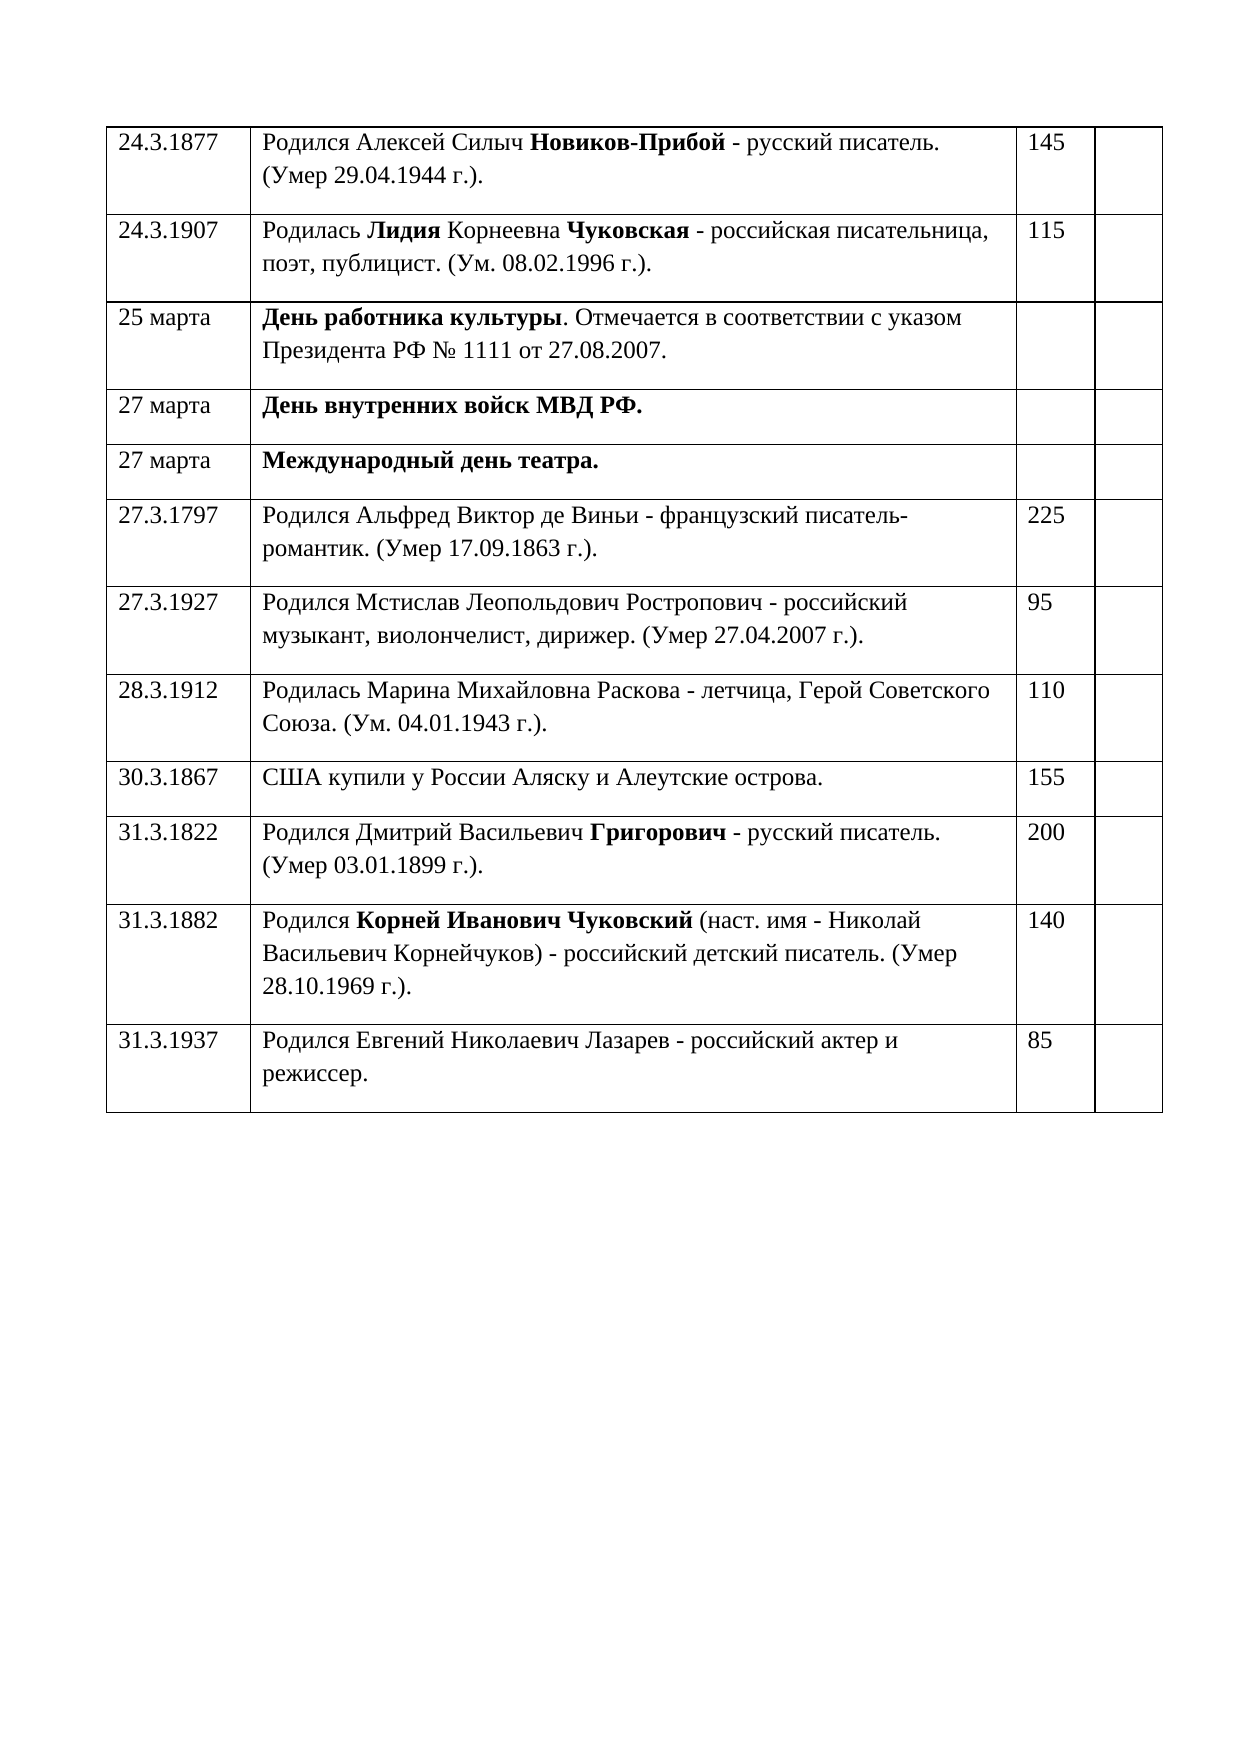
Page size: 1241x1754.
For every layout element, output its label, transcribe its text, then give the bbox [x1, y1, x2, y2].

table_cell Родился Альфред Виктор де Виньи - французский писатель-романтик. (Умер 17.09.1863 г.). [251, 500, 1016, 586]
table_cell 31.3.1822 [107, 817, 250, 904]
table_cell Родился Алексей Силыч Новиков-Прибой - русский писатель. (Умер 29.04.1944 г.). [251, 128, 1016, 214]
table_cell [1096, 1025, 1162, 1112]
table_cell Международный день театра. [251, 445, 1016, 499]
table_cell 25 марта [107, 303, 250, 389]
table_cell [1017, 303, 1094, 389]
table_cell [1096, 587, 1162, 674]
table_cell 85 [1017, 1025, 1094, 1112]
table_cell Родился Евгений Николаевич Лазарев - российский актер и режиссер. [251, 1025, 1016, 1112]
table_cell 31.3.1937 [107, 1025, 250, 1112]
table_cell Родился Корней Иванович Чуковский (наст. имя - Николай Васильевич Корнейчуков) - российский детский писатель. (Умер 28.10.1969 г.). [251, 905, 1016, 1024]
table_cell [1096, 215, 1162, 301]
table_cell [1096, 128, 1162, 214]
table_cell 145 [1017, 128, 1094, 214]
table_cell [1096, 905, 1162, 1024]
table_cell Родилась Лидия Корнеевна Чуковская - российская писательница, поэт, публицист. (Ум. 08.02.1996 г.). [251, 215, 1016, 301]
table_cell 110 [1017, 675, 1094, 761]
table_cell [1096, 303, 1162, 389]
table_cell 140 [1017, 905, 1094, 1024]
table_cell День внутренних войск МВД РФ. [251, 390, 1016, 444]
table_cell Родился Мстислав Леопольдович Ростропович - российский музыкант, виолончелист, дирижер. (Умер 27.04.2007 г.). [251, 587, 1016, 674]
table_cell 27 марта [107, 445, 250, 499]
table_cell 30.3.1867 [107, 762, 250, 816]
table_cell 155 [1017, 762, 1094, 816]
table_cell [1096, 817, 1162, 904]
table_cell 24.3.1907 [107, 215, 250, 301]
table_cell [1096, 390, 1162, 444]
table_cell Родился Дмитрий Васильевич Григорович - русский писатель. (Умер 03.01.1899 г.). [251, 817, 1016, 904]
table_cell 27 марта [107, 390, 250, 444]
table_cell [1096, 675, 1162, 761]
table_cell 95 [1017, 587, 1094, 674]
table_cell США купили у России Аляску и Алеутские острова. [251, 762, 1016, 816]
table_cell 27.3.1797 [107, 500, 250, 586]
table_cell [1017, 390, 1094, 444]
table_cell [1096, 445, 1162, 499]
table_cell 115 [1017, 215, 1094, 301]
table_cell 27.3.1927 [107, 587, 250, 674]
table_cell 200 [1017, 817, 1094, 904]
table_cell 31.3.1882 [107, 905, 250, 1024]
table_cell День работника культуры. Отмечается в соответствии с указом Президента РФ № 1111 от 27.08.2007. [251, 303, 1016, 389]
table_cell 28.3.1912 [107, 675, 250, 761]
table_cell Родилась Марина Михайловна Раскова - летчица, Герой Советского Союза. (Ум. 04.01.1943 г.). [251, 675, 1016, 761]
table_cell [1096, 762, 1162, 816]
table_cell 24.3.1877 [107, 128, 250, 214]
table_cell [1096, 500, 1162, 586]
table_cell 225 [1017, 500, 1094, 586]
table_cell [1017, 445, 1094, 499]
